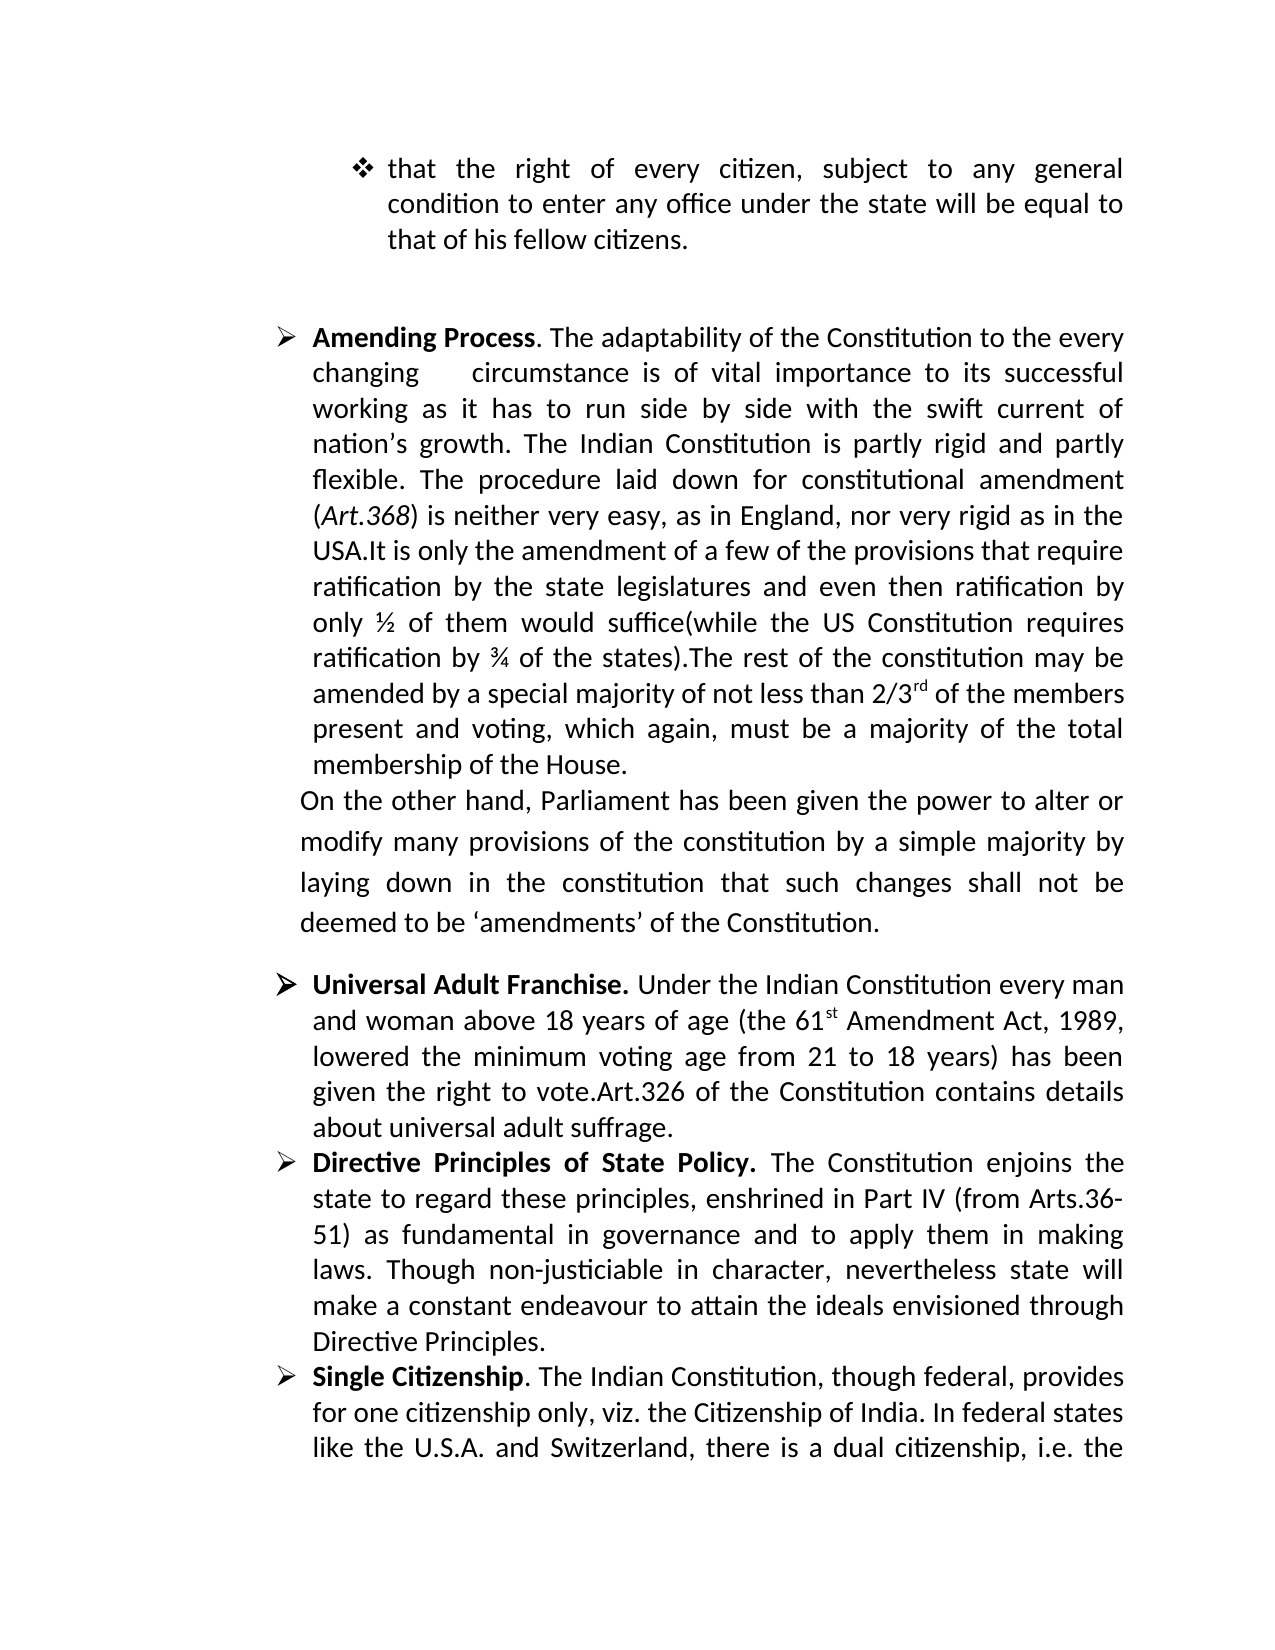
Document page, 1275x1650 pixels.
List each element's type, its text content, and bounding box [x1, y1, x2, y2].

text On the other hand, Parliament has been given the power to alter or modify many provisions of the constitution by a simple majority by laying down in the constitution that such changes shall not be deemed to be ‘amendments’ of the Constitution. [300, 782, 1125, 940]
list Universal Adult Franchise. Under the Indian Constitution every man and woman above 18 years of age (the 61st Amendment Act, 1989, lowered the minimum voting age from 21 to 18 years) has been given the right to vote.Art.326 of the Constitution contains details about universal adult suffrage. [275, 966, 1125, 1144]
list Amending Process. The adaptability of the Constitution to the every changing circumstance is of vital importance to its successful working as it has to run side by side with the swift current of nation’s growth. The Indian Constitution is partly rigid and partly flexible. The procedure laid down for constitutional amendment (Art.368) is neither very easy, as in England, nor very rigid as in the USA.It is only the amendment of a few of the provisions that require ratification by the state legislatures and even then ratification by only ½ of them would suffice(while the US Constitution requires ratification by ¾ of the states).The rest of the constitution may be amended by a special majority of not less than 2/3rd of the members present and voting, which again, must be a majority of the total membership of the House. [275, 319, 1125, 782]
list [275, 1358, 1125, 1465]
list that the right of every citizen, subject to any general condition to enter any office under the state will be equal to that of his fellow citizens. [350, 150, 1125, 257]
list Directive Principles of State Policy. The Constitution enjoins the state to regard these principles, enshrined in Part IV (from Arts.36-51) as fundamental in governance and to apply them in making laws. Though non-justiciable in character, nevertheless state will make a constant endeavour to attain the ideals envisioned through Directive Principles. [275, 1144, 1125, 1358]
